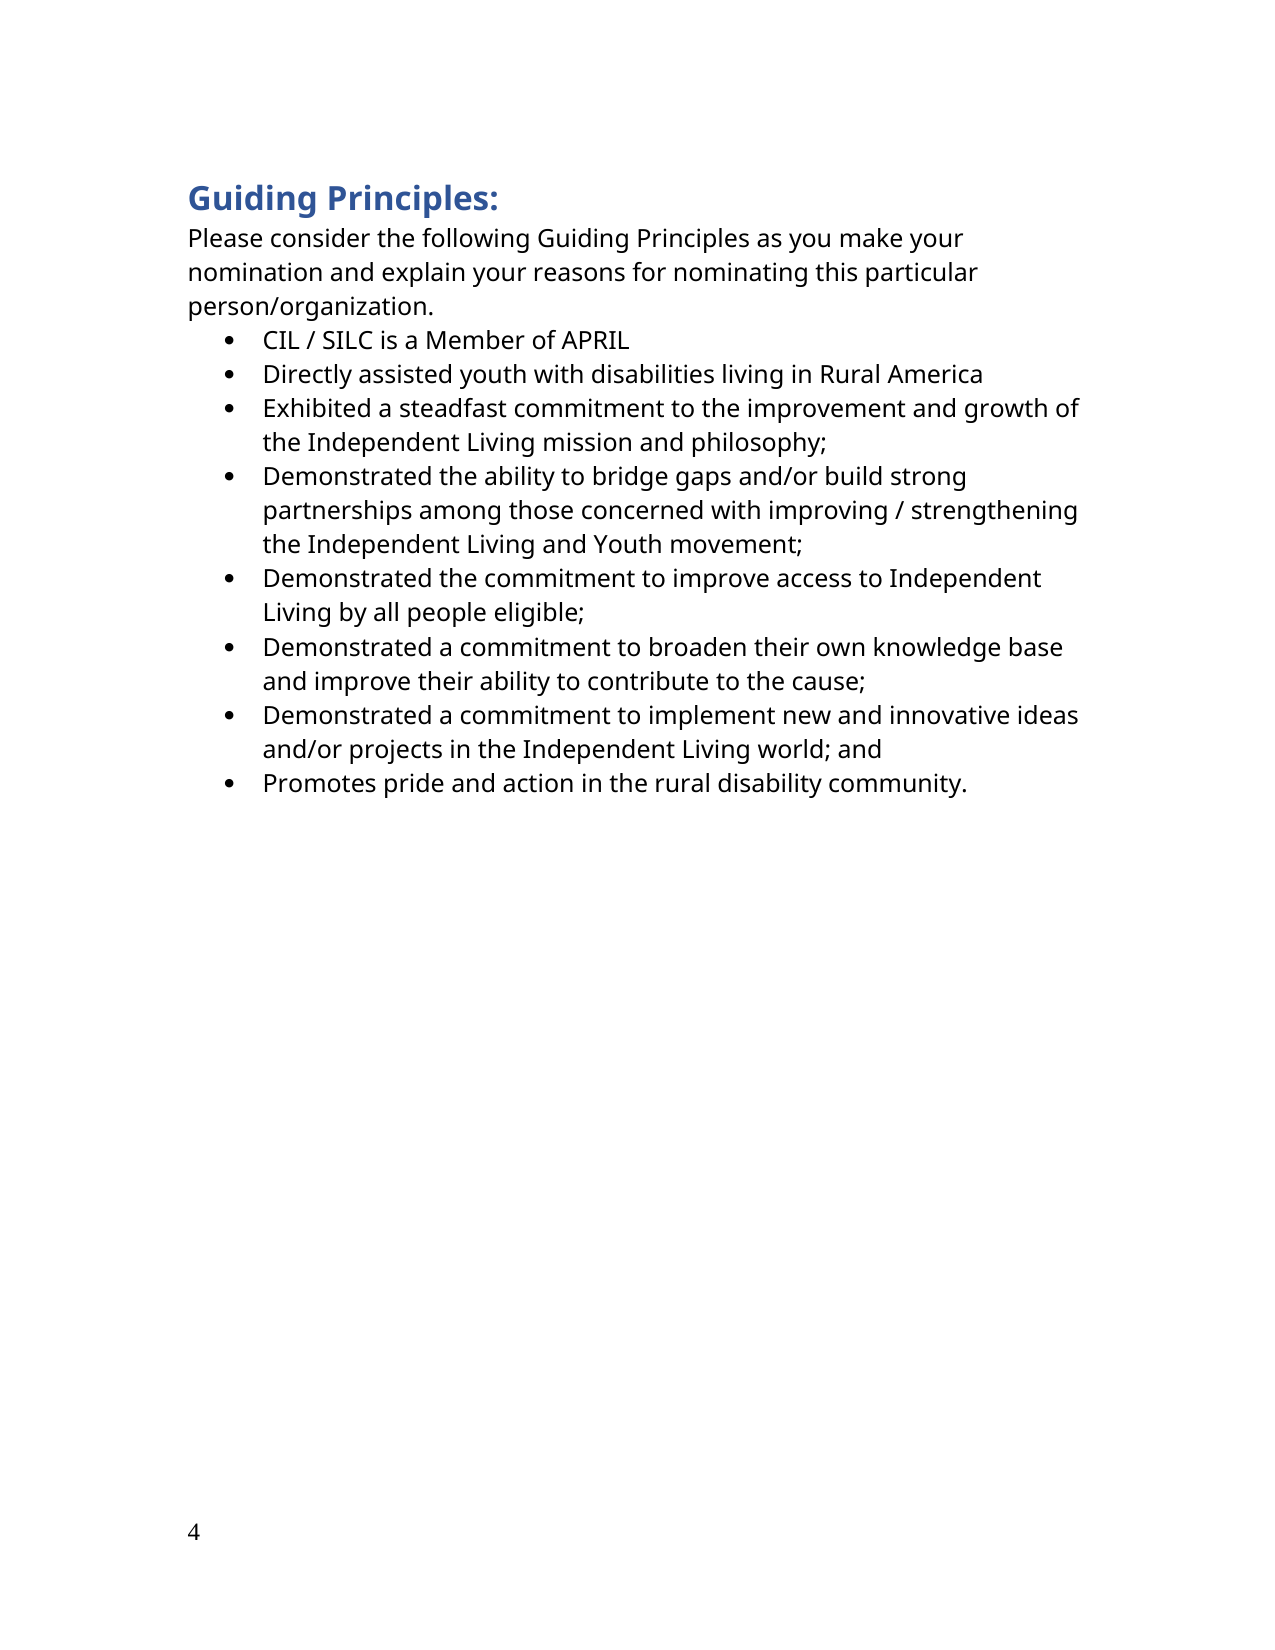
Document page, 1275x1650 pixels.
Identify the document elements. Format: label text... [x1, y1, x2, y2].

list Promotes pride and action in the rural disability community. [225, 765, 1087, 799]
text Please consider the following Guiding Principles as you make your nomination and explain your reasons for nominating this particular person/organization. [187, 220, 1087, 323]
list Directly assisted youth with disabilities living in Rural America [225, 357, 1087, 391]
list Demonstrated a commitment to implement new and innovative ideas and/or projects in the Independent Living world; and [225, 697, 1087, 765]
subtitle Guiding Principles: [187, 175, 1087, 220]
list Demonstrated a commitment to broaden their own knowledge base and improve their ability to contribute to the cause; [225, 629, 1087, 697]
list Demonstrated the commitment to improve access to Independent Living by all people eligible; [225, 561, 1087, 629]
list CIL / SILC is a Member of APRIL [225, 323, 1087, 357]
list Exhibited a steadfast commitment to the improvement and growth of the Independent Living mission and philosophy; [225, 391, 1087, 459]
list Demonstrated the ability to bridge gaps and/or build strong partnerships among those concerned with improving / strengthening the Independent Living and Youth movement; [225, 459, 1087, 561]
